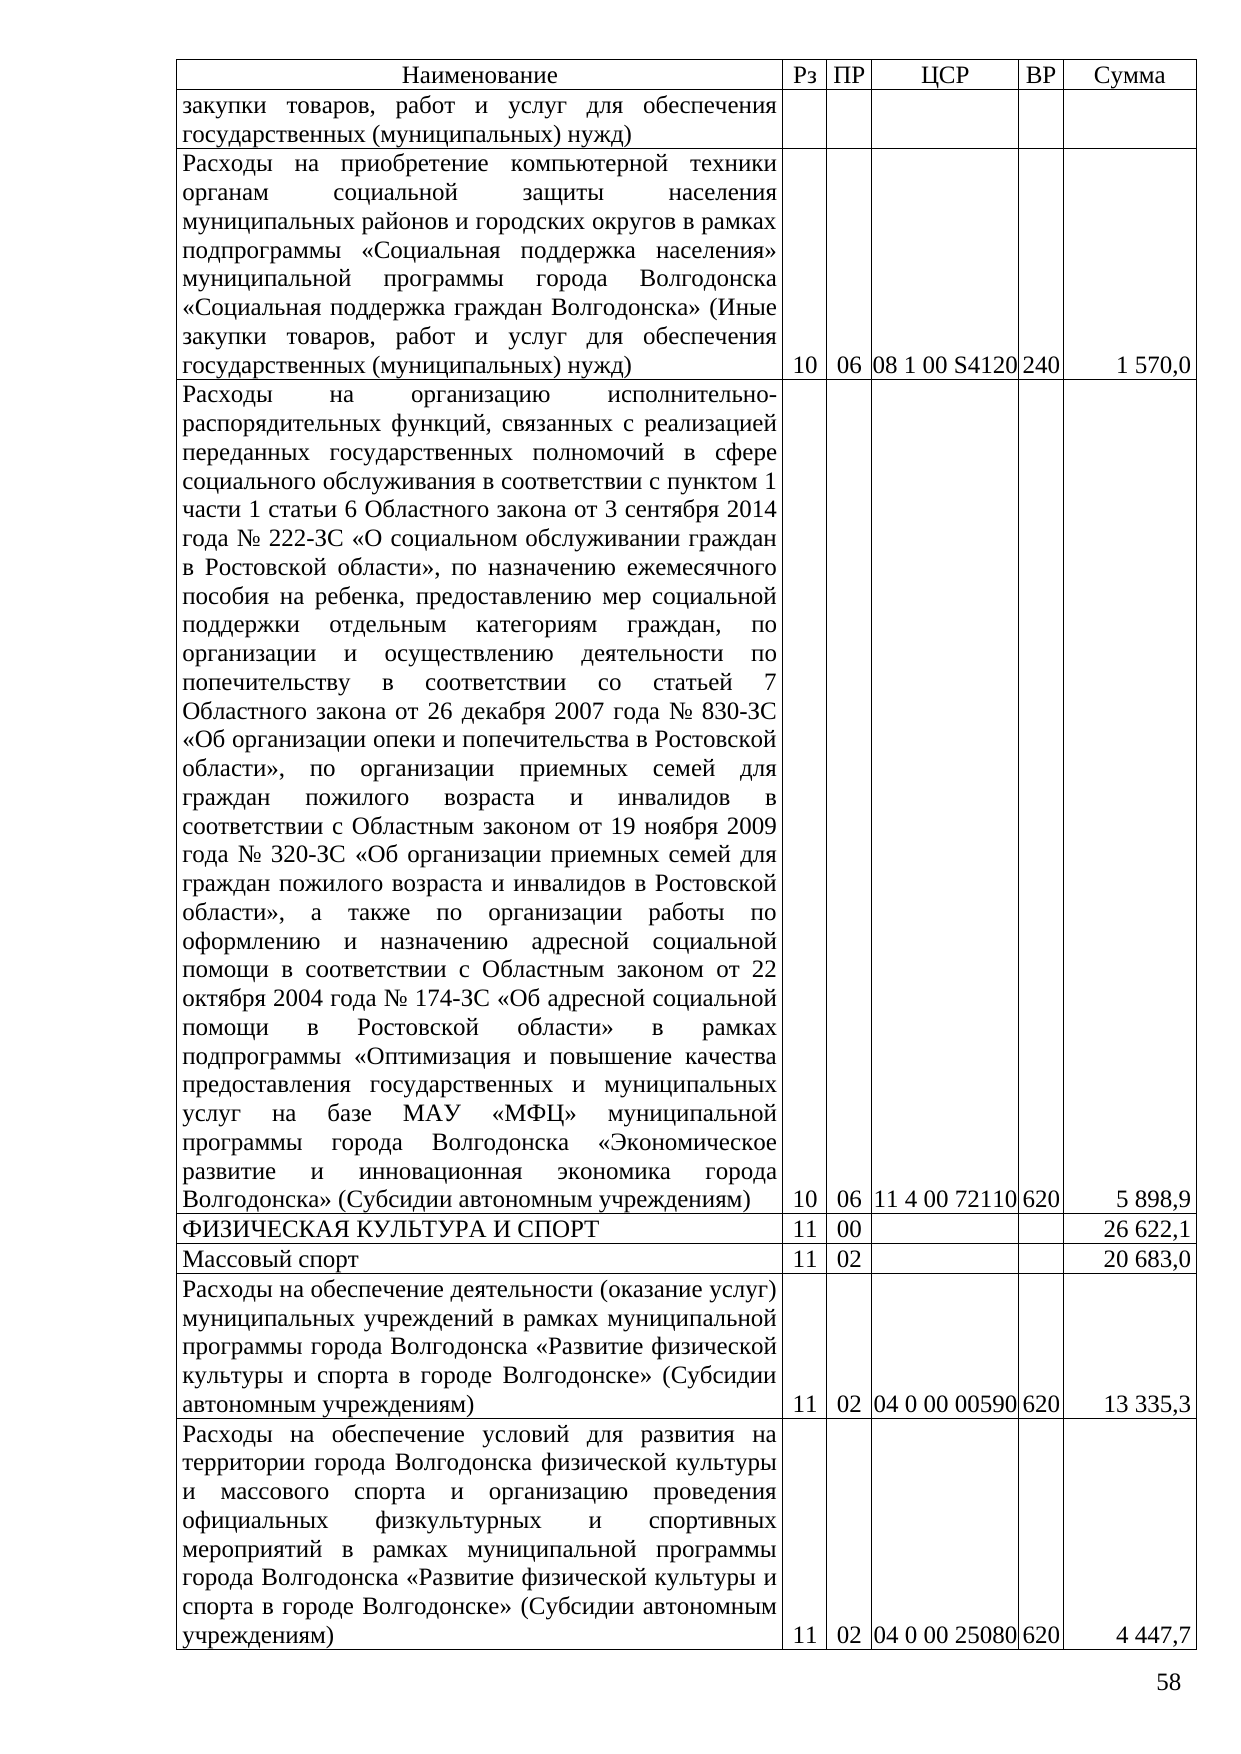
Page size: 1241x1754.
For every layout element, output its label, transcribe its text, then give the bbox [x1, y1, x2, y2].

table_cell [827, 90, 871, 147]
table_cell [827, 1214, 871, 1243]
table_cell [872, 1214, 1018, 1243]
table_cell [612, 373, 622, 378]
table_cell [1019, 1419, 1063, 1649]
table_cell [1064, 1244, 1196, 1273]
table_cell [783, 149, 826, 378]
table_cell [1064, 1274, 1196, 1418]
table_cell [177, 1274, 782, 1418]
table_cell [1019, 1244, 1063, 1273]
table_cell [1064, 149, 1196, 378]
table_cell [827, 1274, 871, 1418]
table_header ВР [1019, 60, 1063, 89]
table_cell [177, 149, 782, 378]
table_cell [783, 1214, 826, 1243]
table_header ПР [827, 60, 871, 89]
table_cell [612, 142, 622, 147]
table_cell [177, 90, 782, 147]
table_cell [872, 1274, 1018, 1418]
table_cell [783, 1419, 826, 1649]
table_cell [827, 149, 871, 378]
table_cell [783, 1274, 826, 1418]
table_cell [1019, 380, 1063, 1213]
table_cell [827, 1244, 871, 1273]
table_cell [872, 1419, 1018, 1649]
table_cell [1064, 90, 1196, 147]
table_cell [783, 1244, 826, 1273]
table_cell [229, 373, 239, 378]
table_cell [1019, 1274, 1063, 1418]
table_header Сумма [1064, 60, 1196, 89]
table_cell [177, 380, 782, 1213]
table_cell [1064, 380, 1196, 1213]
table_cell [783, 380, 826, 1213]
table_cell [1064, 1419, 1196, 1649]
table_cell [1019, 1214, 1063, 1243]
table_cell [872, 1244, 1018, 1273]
table_header ЦСР [872, 60, 1018, 89]
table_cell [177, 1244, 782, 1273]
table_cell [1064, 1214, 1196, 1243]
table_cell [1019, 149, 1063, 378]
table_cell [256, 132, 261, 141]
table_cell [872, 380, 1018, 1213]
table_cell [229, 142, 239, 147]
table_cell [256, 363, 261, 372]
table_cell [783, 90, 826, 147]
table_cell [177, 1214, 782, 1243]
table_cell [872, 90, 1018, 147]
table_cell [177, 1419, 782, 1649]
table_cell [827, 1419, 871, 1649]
table_header Рз [783, 60, 826, 89]
table_header Наименование [177, 60, 782, 89]
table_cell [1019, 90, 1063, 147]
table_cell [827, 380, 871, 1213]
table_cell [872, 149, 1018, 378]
